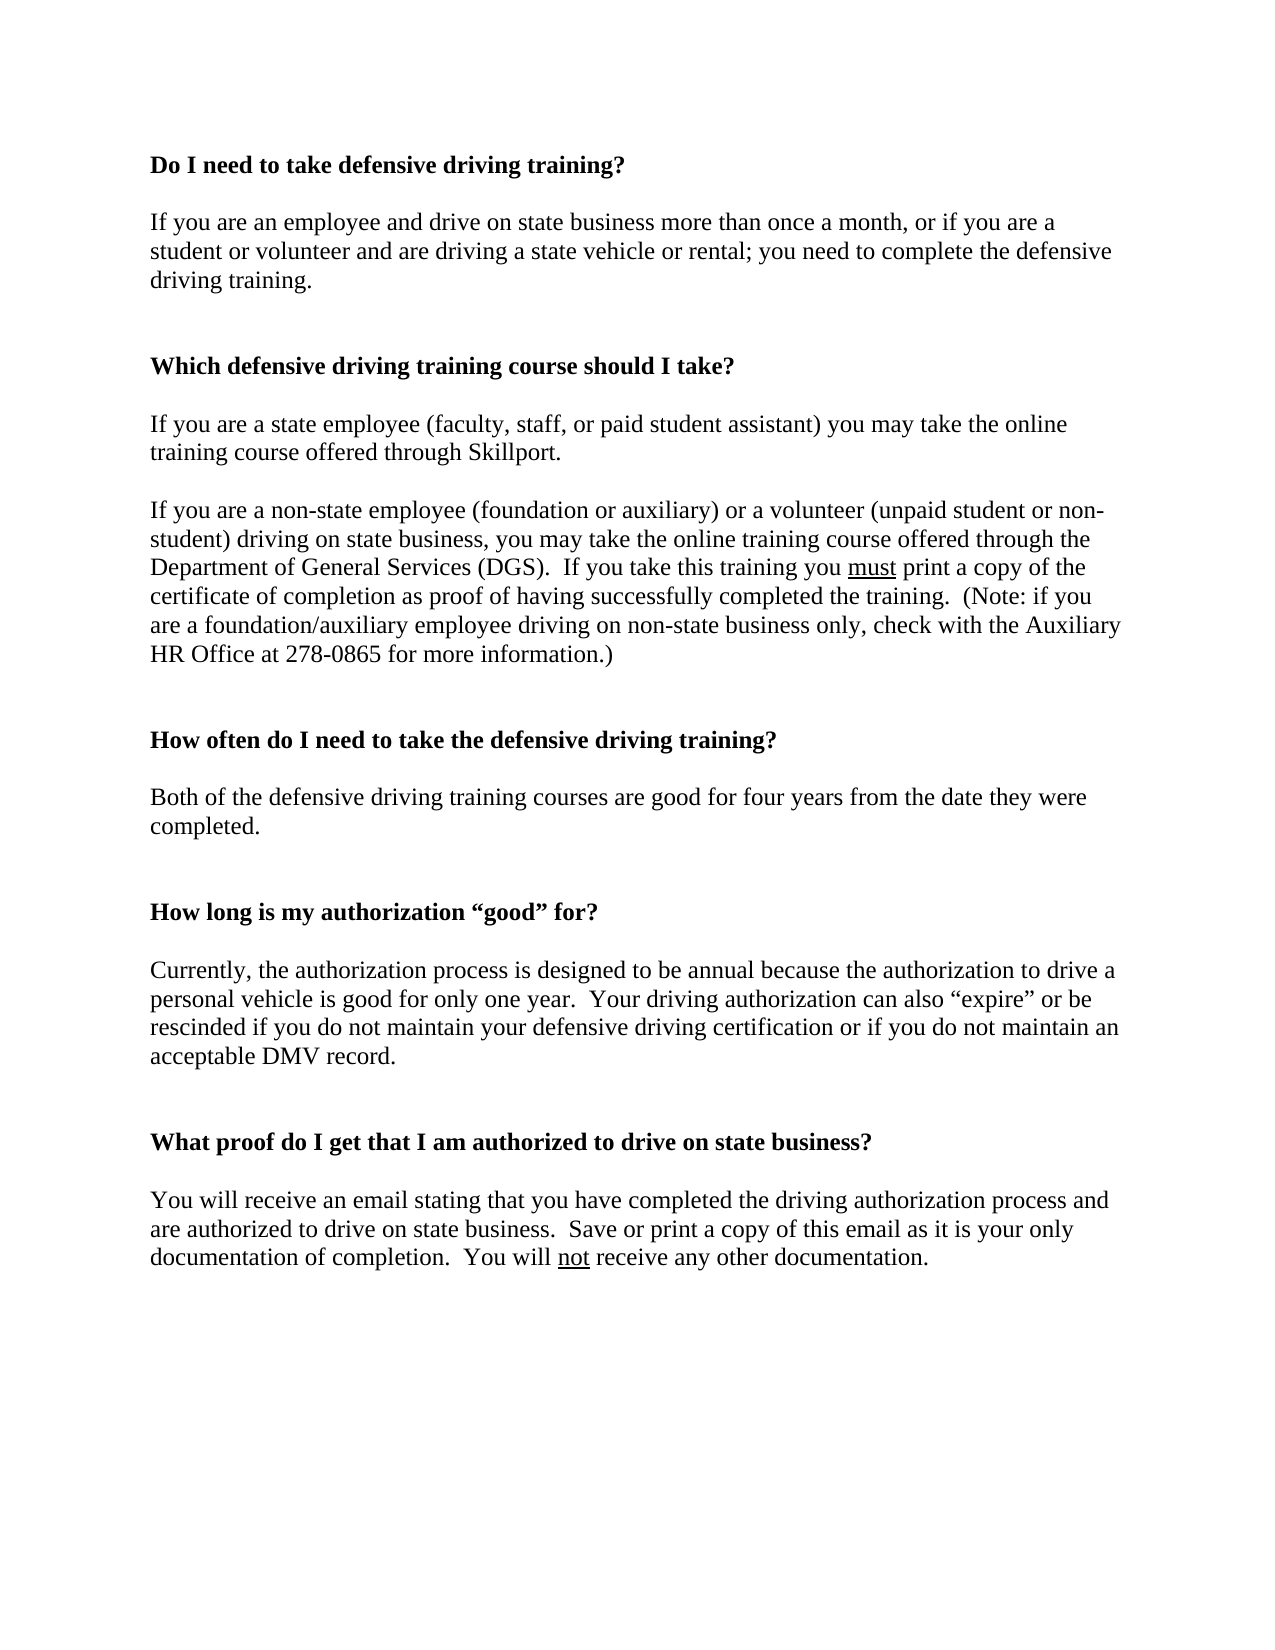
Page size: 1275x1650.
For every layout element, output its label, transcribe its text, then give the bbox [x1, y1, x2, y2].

text Do I need to take defensive driving training? [150, 150, 1125, 179]
text If you are a state employee (faculty, staff, or paid student assistant) you may take the online training course offered through Skillport. [150, 409, 1125, 466]
text Which defensive driving training course should I take? [150, 351, 1125, 380]
text You will receive an email stating that you have completed the driving authorization process and are authorized to drive on state business. Save or print a copy of this email as it is your only documentation of completion. You will not receive any other documentation. [150, 1185, 1125, 1271]
text What proof do I get that I am authorized to drive on state business? [150, 1127, 1125, 1156]
text How long is my authorization “good” for? [150, 897, 1125, 926]
text If you are a non-state employee (foundation or auxiliary) or a volunteer (unpaid student or non-student) driving on state business, you may take the online training course offered through the Department of General Services (DGS). If you take this training you must print a copy of the certificate of completion as proof of having successfully completed the training. (Note: if you are a foundation/auxiliary employee driving on non-state business only, check with the Auxiliary HR Office at 278-0865 for more information.) [150, 495, 1125, 667]
text Both of the defensive driving training courses are good for four years from the date they were completed. [150, 782, 1125, 840]
text How often do I need to take the defensive driving training? [150, 725, 1125, 754]
text Currently, the authorization process is designed to be annual because the authorization to drive a personal vehicle is good for only one year. Your driving authorization can also “expire” or be rescinded if you do not maintain your defensive driving certification or if you do not maintain an acceptable DMV record. [150, 955, 1125, 1070]
text If you are an employee and drive on state business more than once a month, or if you are a student or volunteer and are driving a state vehicle or rental; you need to complete the defensive driving training. [150, 207, 1125, 294]
